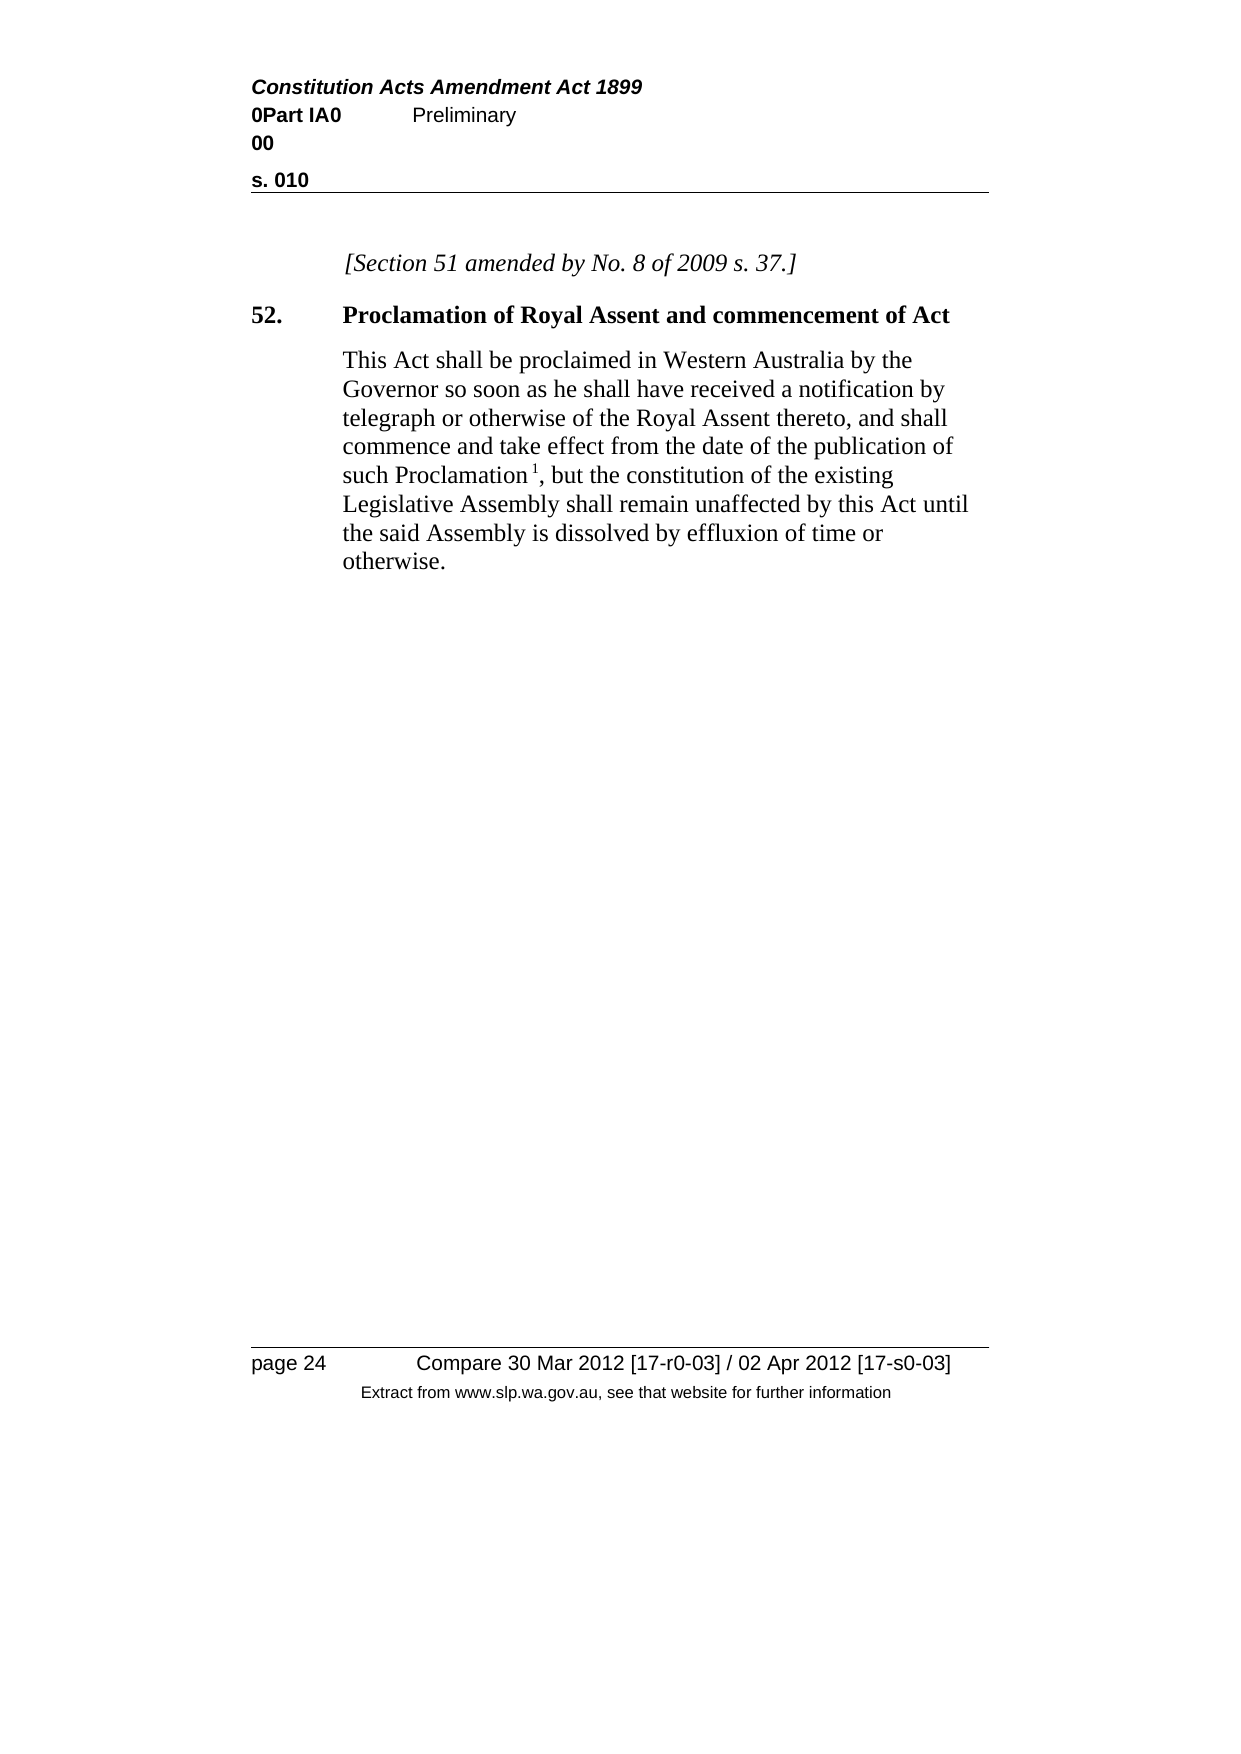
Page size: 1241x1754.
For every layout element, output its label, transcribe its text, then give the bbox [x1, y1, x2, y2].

text This Act shall be proclaimed in Western Australia by the Governor so soon as he shall have received a notification by telegraph or otherwise of the Royal Assent thereto, and shall commence and take effect from the date of the publication of such Proclamation 1, but the constitution of the existing Legislative Assembly shall remain unaffected by this Act until the said Assembly is dissolved by effluxion of time or otherwise. [251, 345, 989, 575]
subtitle 52. Proclamation of Royal Assent and commencement of Act [251, 300, 989, 328]
text [Section 51 amended by No. 8 of 2009 s. 37.] [251, 248, 989, 277]
